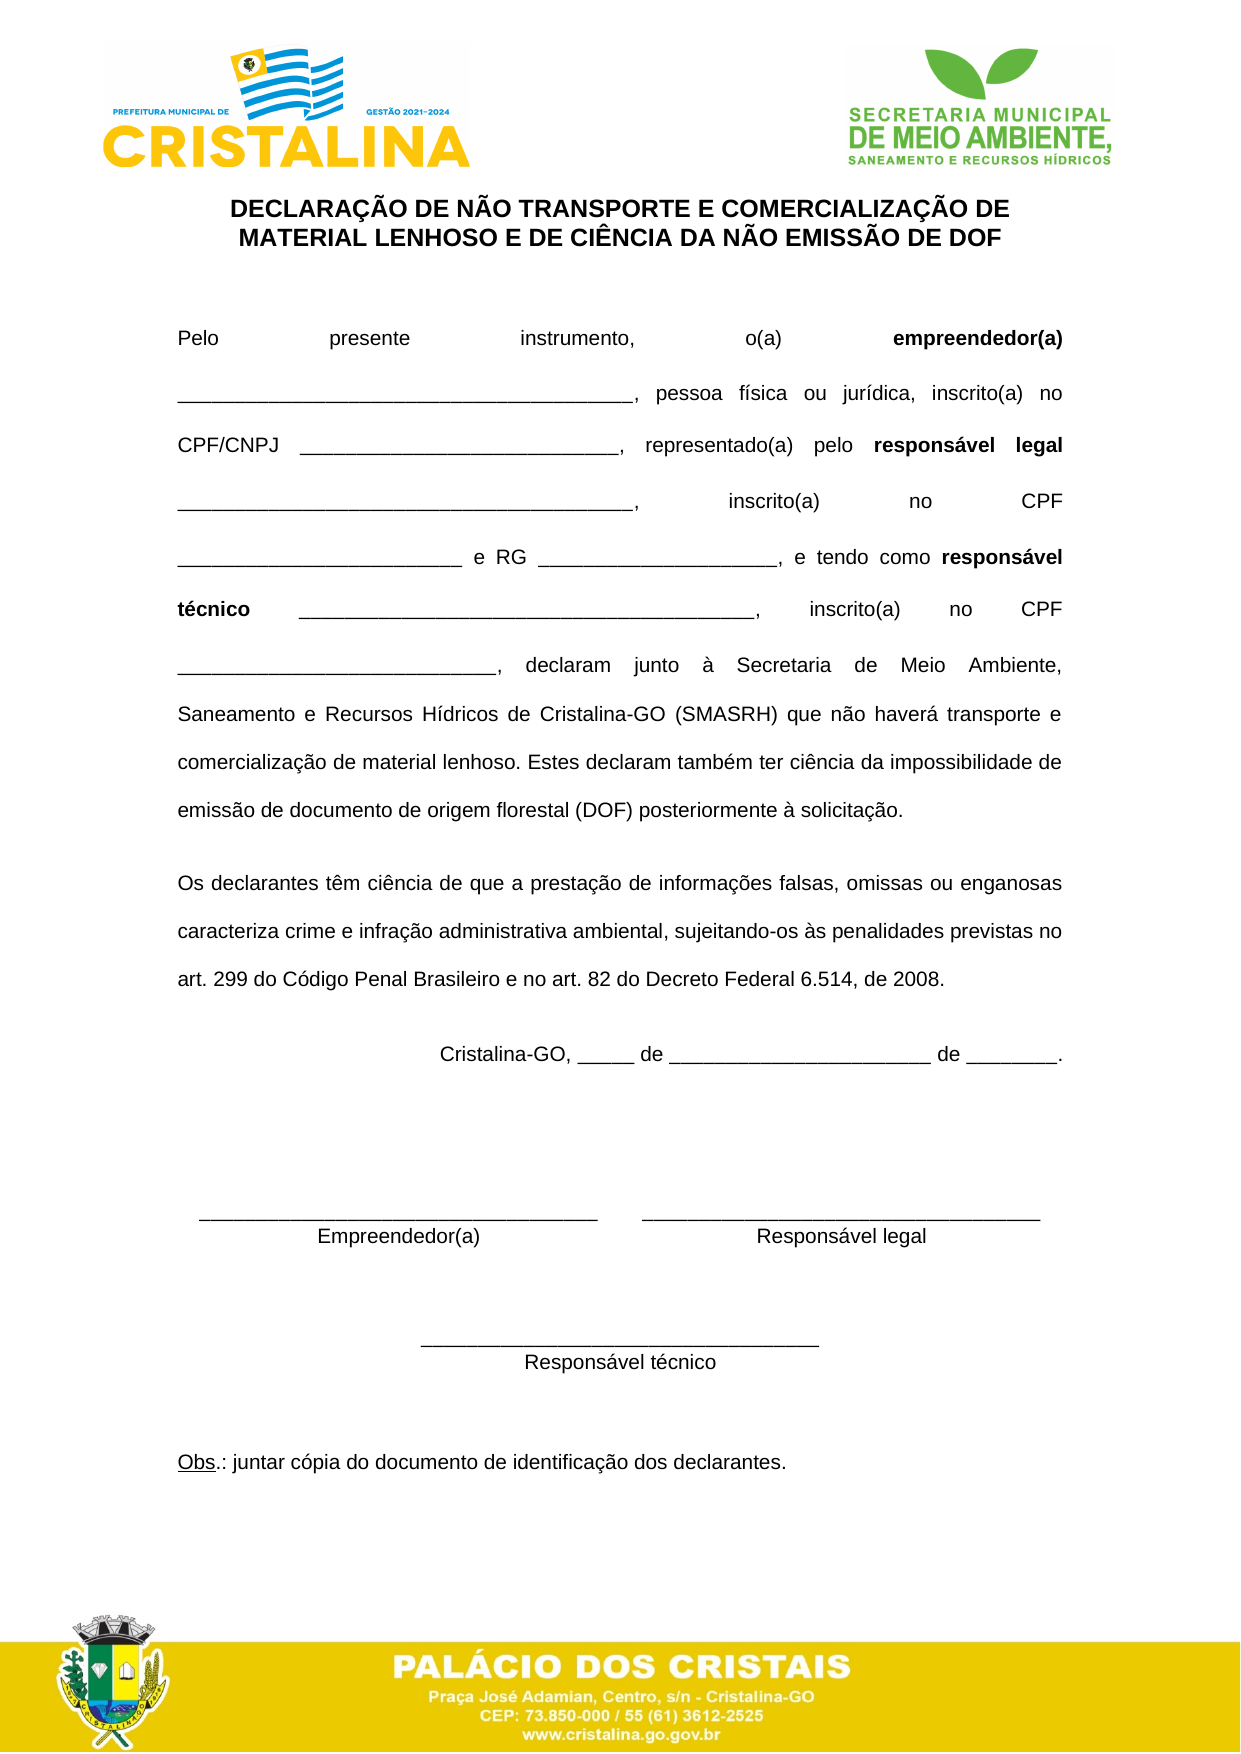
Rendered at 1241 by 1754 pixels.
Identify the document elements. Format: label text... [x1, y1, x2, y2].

picture [844, 46, 1115, 167]
text Obs.: juntar cópia do documento de identificação dos declarantes. [177, 1450, 1063, 1474]
picture [0, 1611, 1241, 1752]
table_header Responsável legal [620, 1196, 1063, 1322]
text Cristalina-GO, de de . [177, 1039, 1063, 1067]
picture [103, 41, 470, 167]
table_header Empreendedor(a) [177, 1196, 620, 1322]
text Os declarantes têm ciência de que a prestação de informações falsas, omissas ou enganosas caracteriza crime e infração administrativa ambiental, sujeitando-os às penalidades previstas no art. 299 do Código Penal Brasileiro e no art. 82 do Decreto Federal 6.514, de 2008. [177, 871, 1063, 990]
text DECLARAÇÃO DE NÃO TRANSPORTE E COMERCIALIZAÇÃO DE MATERIAL LENHOSO E DE CIÊNCIA DA NÃO EMISSÃO DE DOF [177, 194, 1063, 252]
table_cell Responsável técnico [177, 1322, 1063, 1399]
text Pelo presente instrumento, o(a) empreendedor(a) , pessoa física ou jurídica, inscrito(a) no CPF/CNPJ , representado(a) pelo responsável legal , inscrito(a) no CPF e RG , e tendo como responsável técnico , inscrito(a) no CPF , declaram junto à Secretaria de Meio Ambiente, Saneamento e Recursos Hídricos de Cristalina-GO (SMASRH) que não haverá transporte e comercialização de material lenhoso. Estes declaram também ter ciência da impossibilidade de emissão de documento de origem florestal (DOF) posteriormente à solicitação. [177, 326, 1063, 822]
